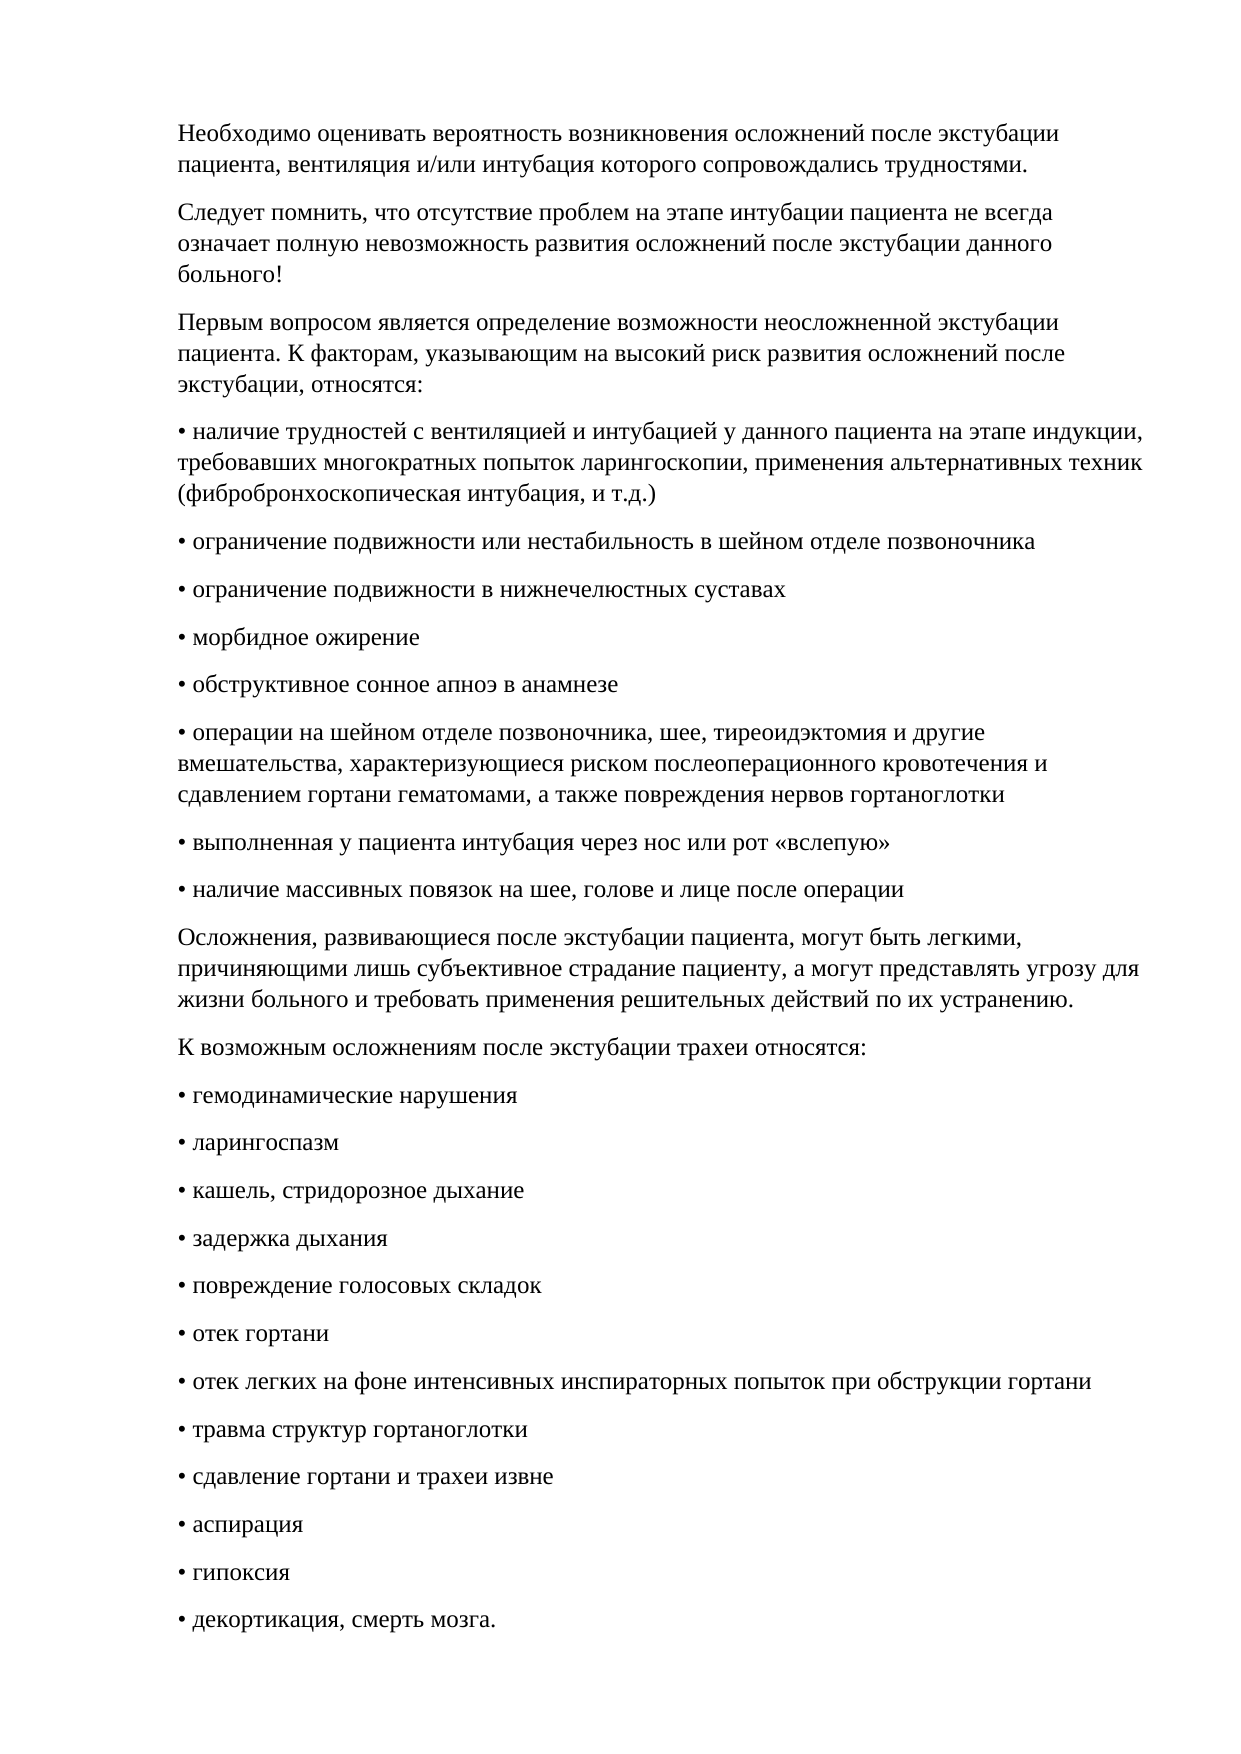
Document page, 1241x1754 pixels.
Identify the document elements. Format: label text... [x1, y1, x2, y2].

text • повреждение голосовых складок [177, 1271, 1152, 1299]
text • наличие массивных повязок на шее, голове и лице после операции [177, 874, 1152, 903]
text • выполненная у пациента интубация через нос или рот «вслепую» [177, 827, 1152, 856]
text • ограничение подвижности в нижнечелюстных суставах [177, 574, 1152, 603]
text • гемодинамические нарушения [177, 1080, 1152, 1108]
text • обструктивное сонное апноэ в анамнезе [177, 669, 1152, 698]
text • аспирация [177, 1509, 1152, 1538]
text • травма структур гортаноглотки [177, 1414, 1152, 1442]
text • морбидное ожирение [177, 622, 1152, 650]
text Осложнения, развивающиеся после экстубации пациента, могут быть легкими, причиняющими лишь субъективное страдание пациенту, а могут представлять угрозу для жизни больного и требовать применения решительных действий по их устранению. [177, 922, 1152, 1013]
text • декортикация, смерть мозга. [177, 1604, 1152, 1633]
text • кашель, стридорозное дыхание [177, 1175, 1152, 1204]
text • ограничение подвижности или нестабильность в шейном отделе позвоночника [177, 526, 1152, 555]
text Первым вопросом является определение возможности неосложненной экстубации пациента. К факторам, указывающим на высокий риск развития осложнений после экстубации, относятся: [177, 307, 1152, 397]
text • отек легких на фоне интенсивных инспираторных попыток при обструкции гортани [177, 1366, 1152, 1395]
text Необходимо оценивать вероятность возникновения осложнений после экстубации пациента, вентиляция и/или интубация которого сопровождались трудностями. [177, 118, 1152, 178]
text • задержка дыхания [177, 1223, 1152, 1252]
text • отек гортани [177, 1318, 1152, 1347]
text • операции на шейном отделе позвоночника, шее, тиреоидэктомия и другие вмешательства, характеризующиеся риском послеоперационного кровотечения и сдавлением гортани гематомами, а также повреждения нервов гортаноглотки [177, 717, 1152, 808]
text Следует помнить, что отсутствие проблем на этапе интубации пациента не всегда означает полную невозможность развития осложнений после экстубации данного больного! [177, 197, 1152, 288]
text • гипоксия [177, 1557, 1152, 1586]
text • сдавление гортани и трахеи извне [177, 1461, 1152, 1490]
text • ларингоспазм [177, 1127, 1152, 1156]
text К возможным осложнениям после экстубации трахеи относятся: [177, 1032, 1152, 1061]
text • наличие трудностей с вентиляцией и интубацией у данного пациента на этапе индукции, требовавших многократных попыток ларингоскопии, применения альтернативных техник (фибробронхоскопическая интубация, и т.д.) [177, 416, 1152, 507]
